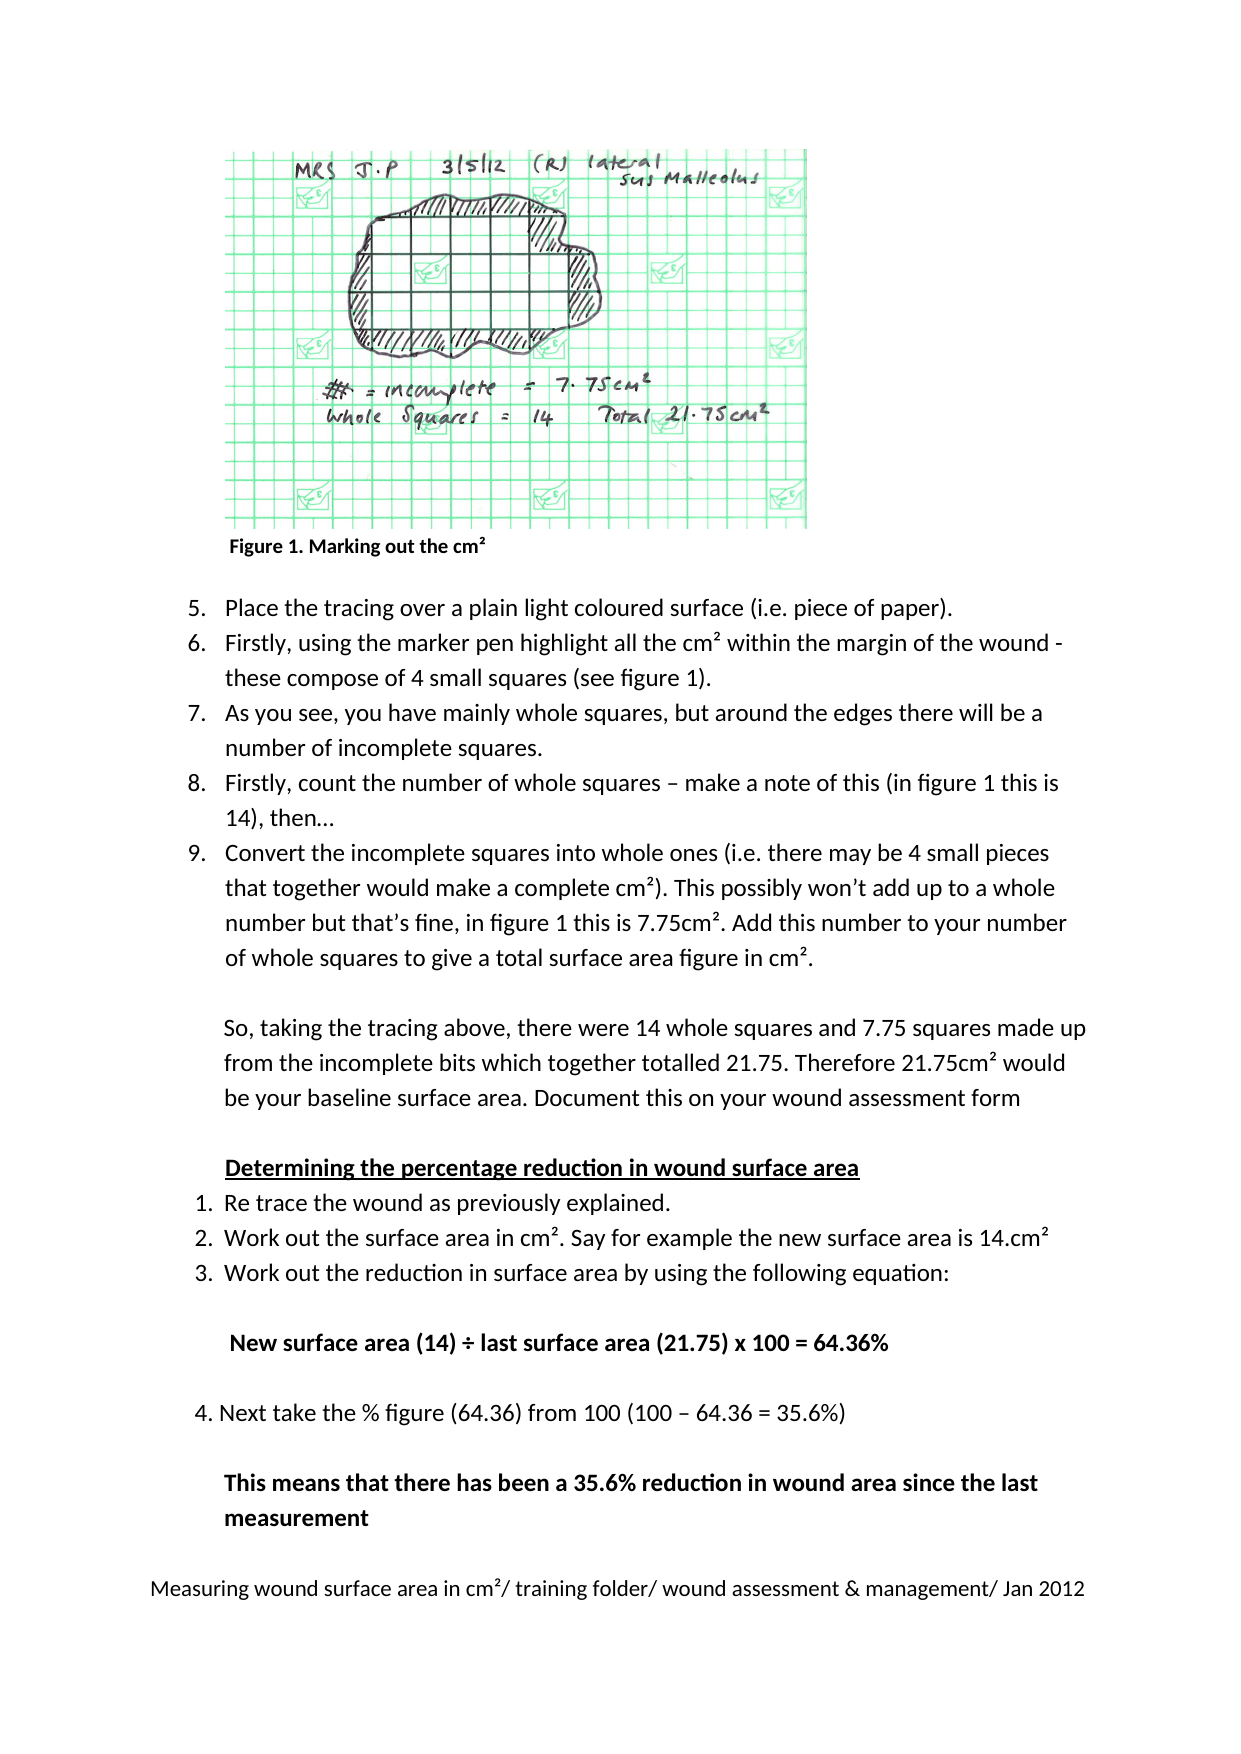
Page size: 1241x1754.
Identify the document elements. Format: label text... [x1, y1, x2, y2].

picture [225, 149, 807, 529]
list Determining the percentage reduction in wound surface area [225, 1152, 1090, 1182]
list 4. Next take the % figure (64.36) from 100 (100 – 64.36 = 35.6%) [194, 1397, 1090, 1427]
list Firstly, using the marker pen highlight all the cm² within the margin of the wound - these compose of 4 small squares (see figure 1). [187, 627, 1090, 692]
list As you see, you have mainly whole squares, but around the edges there will be a number of incomplete squares. [187, 697, 1090, 762]
list New surface area (14) ÷ last surface area (21.75) x 100 = 64.36% [150, 1327, 1090, 1357]
list Place the tracing over a plain light coloured surface (i.e. piece of paper). [187, 592, 1090, 622]
list This means that there has been a 35.6% reduction in wound area since the last measurement [224, 1467, 1090, 1532]
list Re trace the wound as previously explained. [194, 1187, 1090, 1217]
list Work out the reduction in surface area by using the following equation: [194, 1257, 1090, 1287]
list Firstly, count the number of whole squares – make a note of this (in figure 1 this is 14), then… [187, 767, 1090, 832]
list Work out the surface area in cm². Say for example the new surface area is 14.cm² [194, 1222, 1090, 1252]
list Convert the incomplete squares into whole ones (i.e. there may be 4 small pieces that together would make a complete cm²). This possibly won’t add up to a whole number but that’s fine, in figure 1 this is 7.75cm². Add this number to your number of whole squares to give a total surface area figure in cm². [187, 837, 1090, 972]
list Figure 1. Marking out the cm² [150, 533, 1090, 558]
list So, taking the tracing above, there were 14 whole squares and 7.75 squares made up from the incomplete bits which together totalled 21.75. Therefore 21.75cm² would be your baseline surface area. Document this on your wound assessment form [150, 1012, 1090, 1112]
